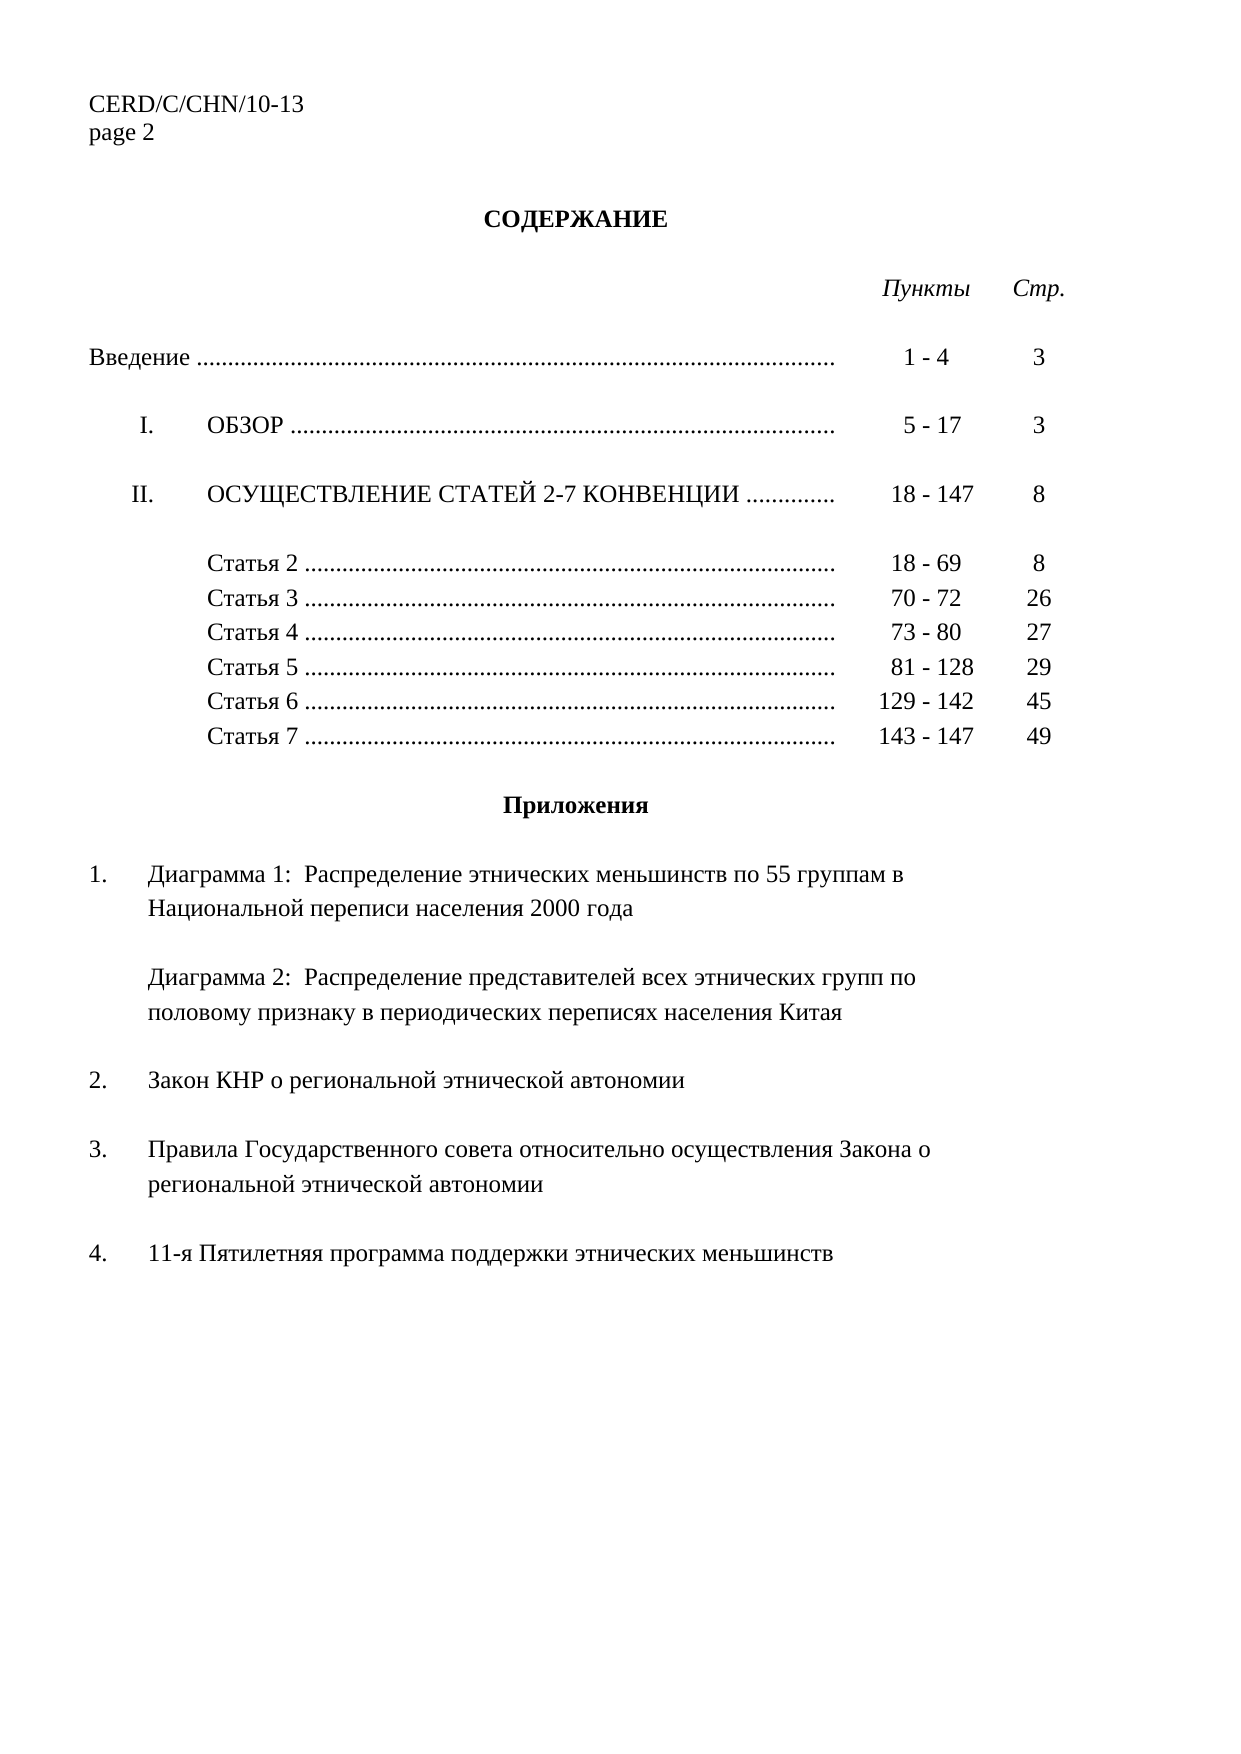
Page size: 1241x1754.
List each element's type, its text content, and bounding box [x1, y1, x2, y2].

text Статья 3 70 - 72 26 [89, 583, 1063, 612]
text 2. Закон КНР о региональной этнической автономии [89, 1066, 1063, 1094]
text 3. Правила Государственного совета относительно осуществления Закона о региональной этнической автономии [89, 1134, 1063, 1198]
text Пункты Стр. [89, 273, 1063, 301]
text II. ОСУЩЕСТВЛЕНИЕ СТАТЕЙ 2-7 КОНВЕНЦИИ 18 - 147 8 [89, 479, 1063, 508]
text Статья 4 73 - 80 27 [89, 617, 1063, 646]
text СОДЕРЖАНИЕ [89, 204, 1063, 232]
text Диаграмма 2: Распределение представителей всех этнических групп по половому признаку в периодических переписях населения Китая [89, 962, 1063, 1025]
text Статья 6 129 - 142 45 [89, 686, 1063, 715]
text Статья 7 143 - 147 49 [89, 721, 1063, 749]
text Введение 1 - 4 3 [89, 342, 1063, 370]
text Статья 5 81 - 128 29 [89, 652, 1063, 681]
text 1. Диаграмма 1: Распределение этнических меньшинств по 55 группам в Национальной переписи населения 2000 года [89, 859, 1063, 922]
text I. ОБЗОР 5 - 17 3 [89, 411, 1063, 439]
text Приложения [89, 790, 1063, 818]
text Статья 2 18 - 69 8 [89, 548, 1063, 577]
text 4. 11-я Пятилетняя программа поддержки этнических меньшинств [89, 1238, 1063, 1267]
